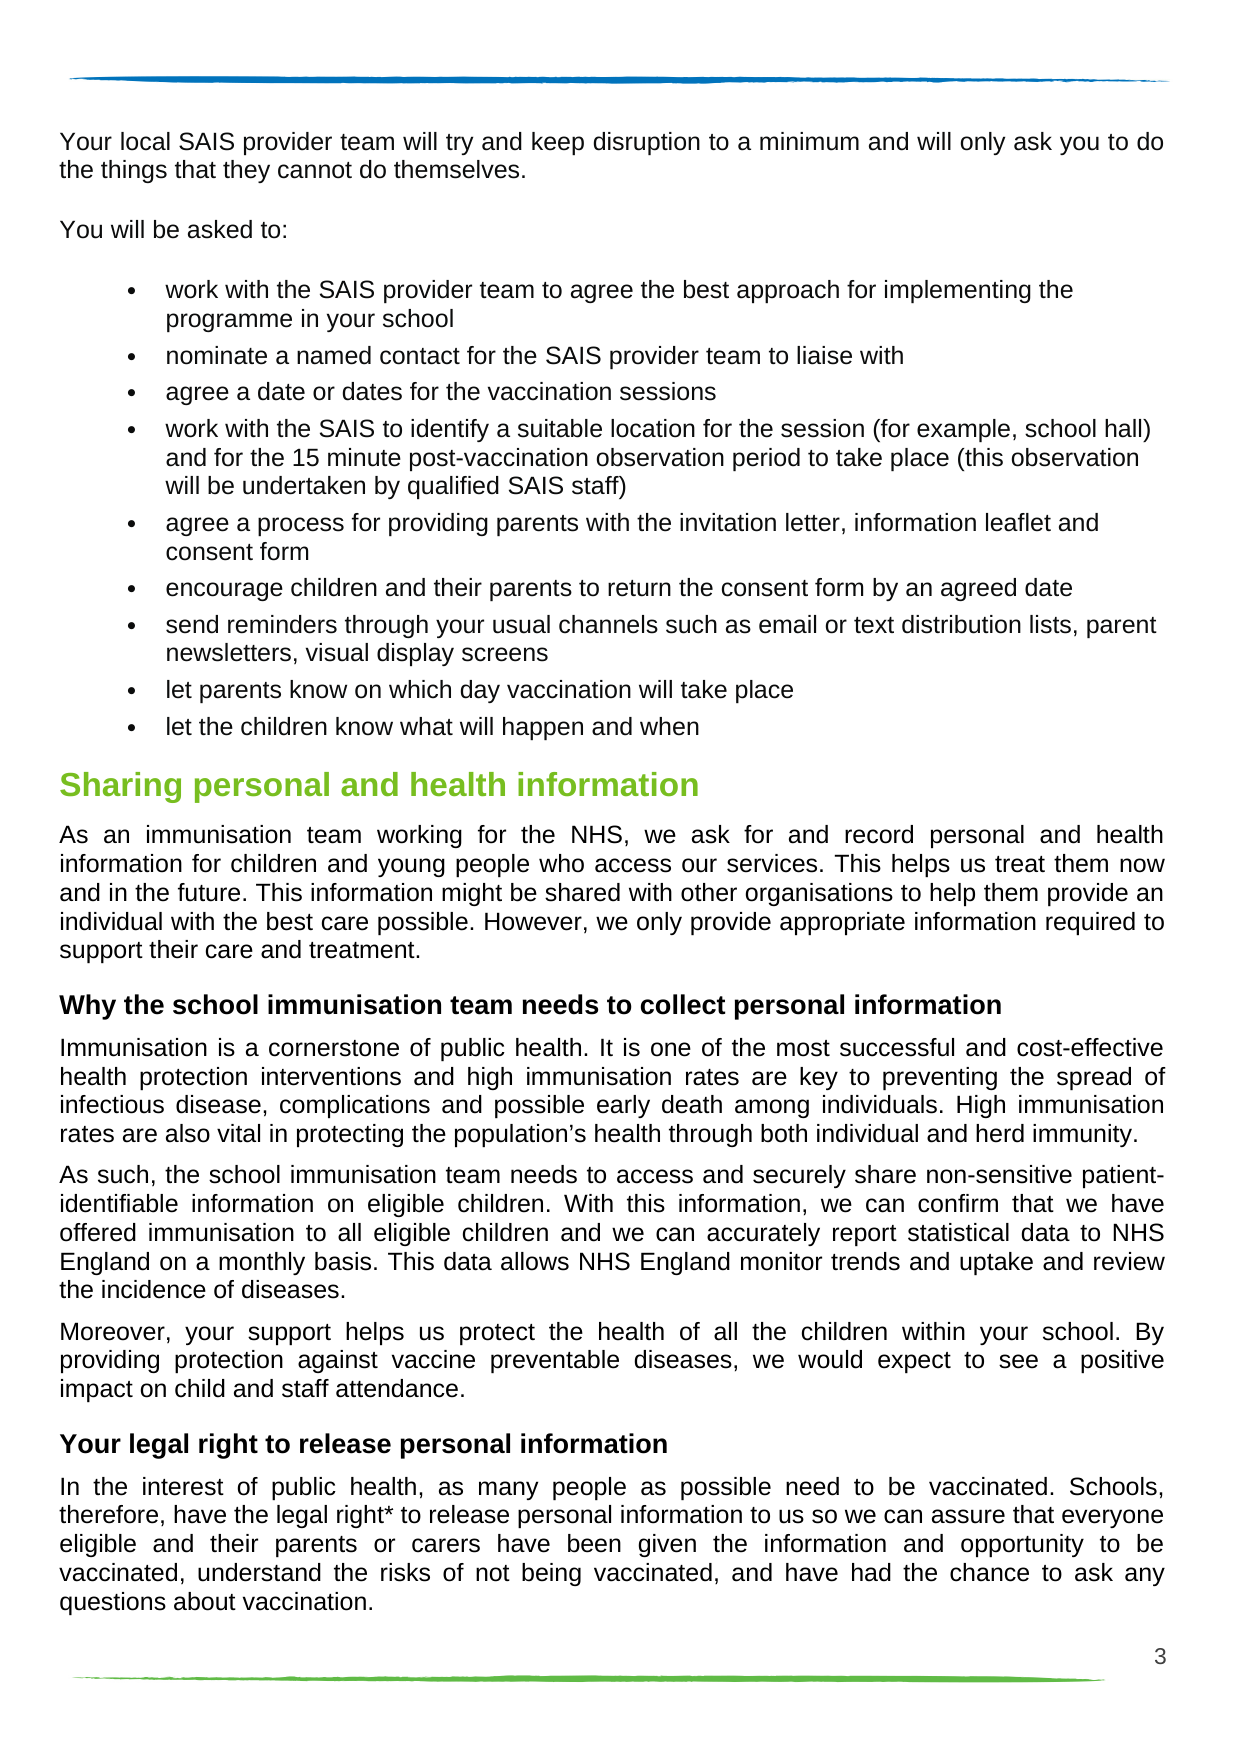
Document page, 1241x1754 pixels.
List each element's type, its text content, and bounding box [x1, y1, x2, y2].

list let parents know on which day vaccination will take place [128, 675, 1167, 704]
text Moreover, your support helps us protect the health of all the children within your school. By providing protection against vaccine preventable diseases, we would expect to see a positive impact on child and staff attendance. [59, 1317, 1167, 1403]
list send reminders through your usual channels such as email or text distribution lists, parent newsletters, visual display screens [128, 610, 1167, 667]
list work with the SAIS to identify a suitable location for the session (for example, school hall) and for the 15 minute post-vaccination observation period to take place (this observation will be undertaken by qualified SAIS staff) [128, 414, 1167, 500]
text In the interest of public health, as many people as possible need to be vaccinated. Schools, therefore, have the legal right* to release personal information to us so we can assure that everyone eligible and their parents or carers have been given the information and opportunity to be vaccinated, understand the risks of not being vaccinated, and have had the chance to ask any questions about vaccination. [59, 1472, 1167, 1615]
text As an immunisation team working for the NHS, we ask for and record personal and health information for children and young people who access our services. This helps us treat them now and in the future. This information might be shared with other organisations to help them provide an individual with the best care possible. However, we only provide appropriate information required to support their care and treatment. [59, 820, 1167, 964]
text As such, the school immunisation team needs to access and securely share non-sensitive patient-identifiable information on eligible children. With this information, we can confirm that we have offered immunisation to all eligible children and we can accurately report statistical data to NHS England on a monthly basis. This data allows NHS England monitor trends and uptake and review the incidence of diseases. [59, 1160, 1167, 1304]
list agree a process for providing parents with the invitation letter, information leaflet and consent form [128, 508, 1167, 565]
list encourage children and their parents to return the consent form by an agreed date [128, 573, 1167, 602]
list agree a date or dates for the vaccination sessions [128, 377, 1167, 406]
text Immunisation is a cornerstone of public health. It is one of the most successful and cost-effective health protection interventions and high immunisation rates are key to preventing the spread of infectious disease, complications and possible early death among individuals. High immunisation rates are also vital in protecting the population’s health through both individual and herd immunity. [59, 1033, 1167, 1148]
list let the children know what will happen and when [128, 712, 1167, 740]
subtitle Sharing personal and health information [59, 765, 1167, 804]
list work with the SAIS provider team to agree the best approach for implementing the programme in your school [128, 275, 1167, 333]
subtitle Your legal right to release personal information [59, 1428, 1167, 1459]
text Your local SAIS provider team will try and keep disruption to a minimum and will only ask you to do the things that they cannot do themselves. [59, 127, 1167, 184]
list nominate a named contact for the SAIS provider team to liaise with [128, 341, 1167, 369]
text You will be asked to: [59, 215, 1167, 244]
subtitle Why the school immunisation team needs to collect personal information [59, 989, 1167, 1020]
picture [59, 1615, 1109, 1752]
picture [0, 5, 1241, 90]
